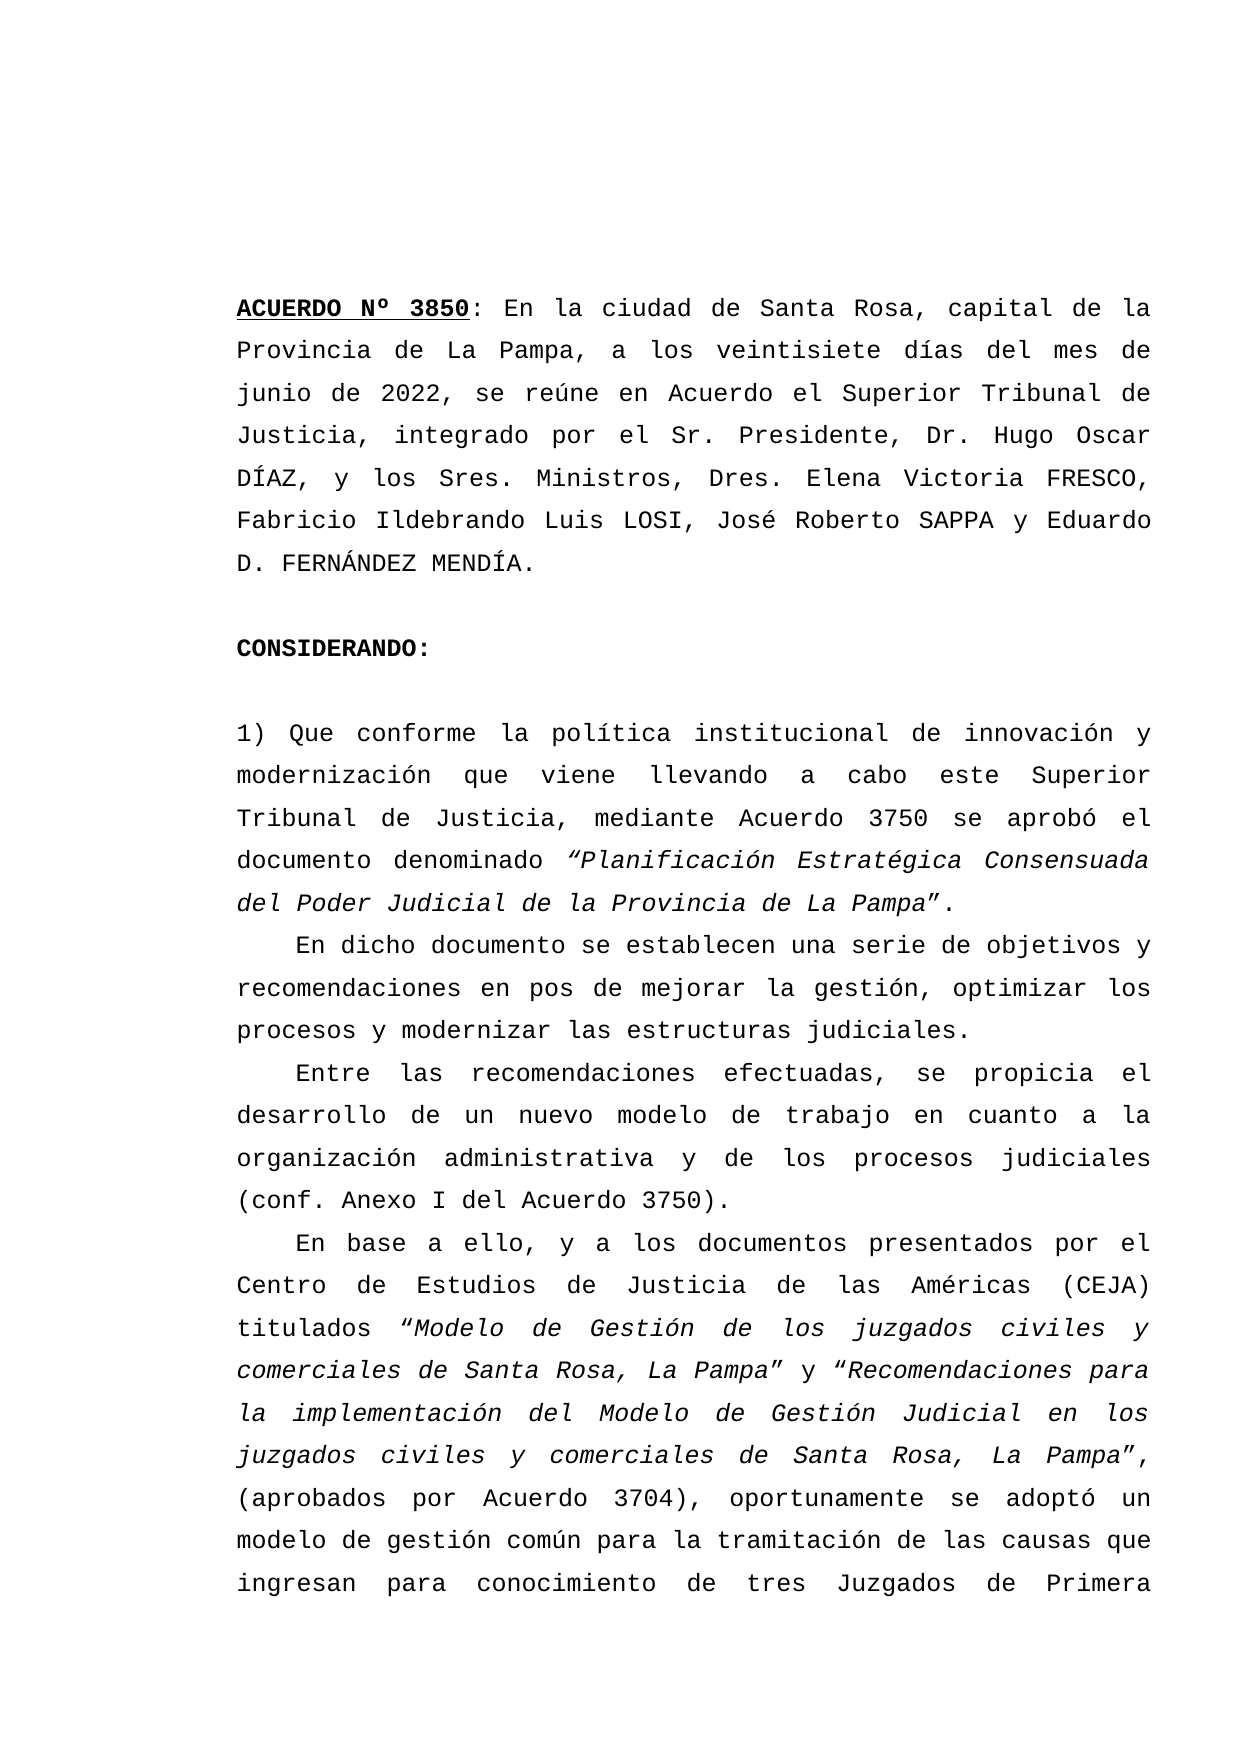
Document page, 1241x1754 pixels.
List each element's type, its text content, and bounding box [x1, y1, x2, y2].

text ACUERDO Nº 3850: En la ciudad de Santa Rosa, capital de la Provincia de La Pampa, a los veintisiete días del mes de junio de 2022, se reúne en Acuerdo el Superior Tribunal de Justicia, integrado por el Sr. Presidente, Dr. Hugo Oscar DÍAZ, y los Sres. Ministros, Dres. Elena Victoria FRESCO, Fabricio Ildebrando Luis LOSI, José Roberto SAPPA y Eduardo D. FERNÁNDEZ MENDÍA. [236, 295, 1152, 579]
text Entre las recomendaciones efectuadas, se propicia el desarrollo de un nuevo modelo de trabajo en cuanto a la organización administrativa y de los procesos judiciales (conf. Anexo I del Acuerdo 3750). [236, 1060, 1152, 1216]
text En dicho documento se establecen una serie de objetivos y recomendaciones en pos de mejorar la gestión, optimizar los procesos y modernizar las estructuras judiciales. [236, 933, 1152, 1046]
text 1) Que conforme la política institucional de innovación y modernización que viene llevando a cabo este Superior Tribunal de Justicia, mediante Acuerdo 3750 se aprobó el documento denominado “Planificación Estratégica Consensuada del Poder Judicial de la Provincia de La Pampa”. [236, 720, 1152, 919]
text CONSIDERANDO: [236, 635, 1152, 664]
